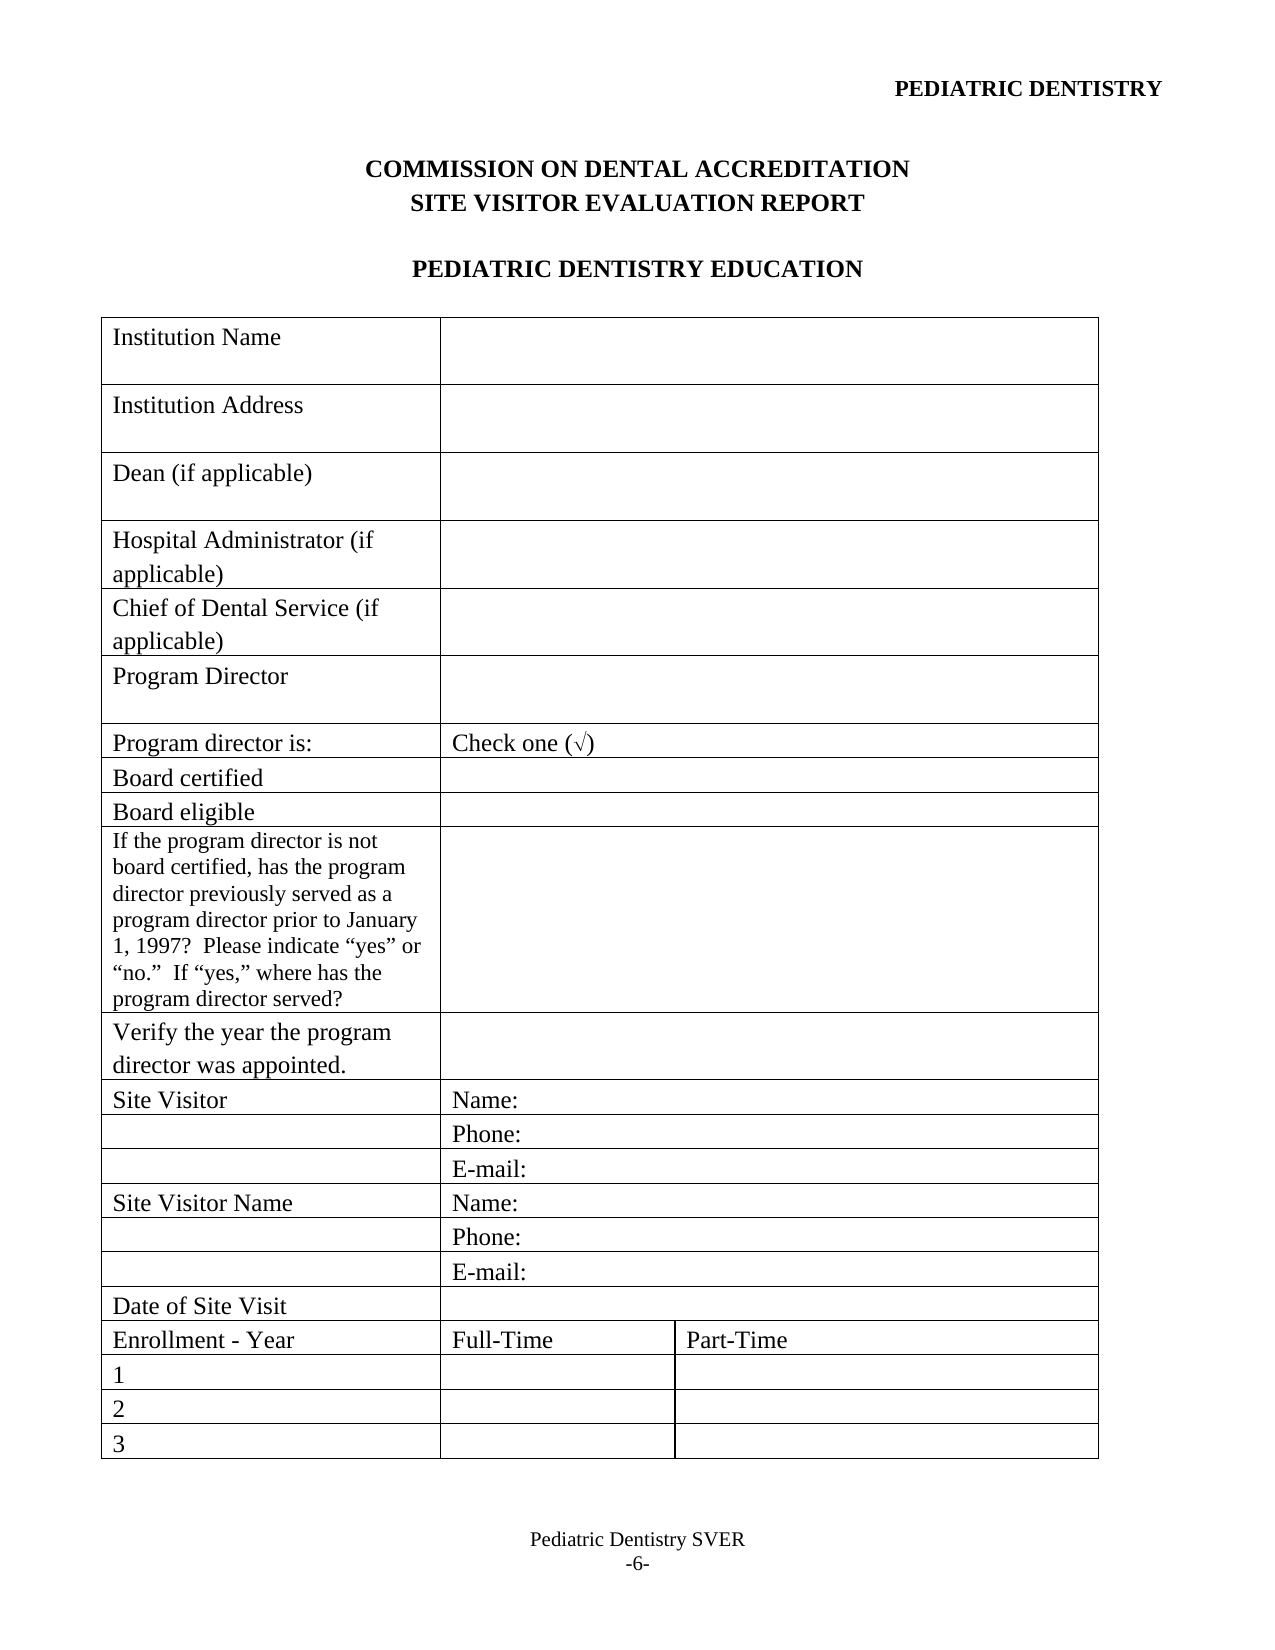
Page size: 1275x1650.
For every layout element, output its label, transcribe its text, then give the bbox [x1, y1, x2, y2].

table_cell If the program director is not board certified, has the program director previously served as a program director prior to January 1, 1997? Please indicate “yes” or “no.” If “yes,” where has the program director served? [102, 827, 440, 1012]
table_cell [441, 758, 1098, 792]
table_cell [102, 1115, 440, 1148]
table_cell [441, 385, 1098, 452]
table_cell [441, 827, 1098, 1012]
table_cell Program director is: [102, 724, 440, 757]
table_cell [676, 1424, 1098, 1457]
table_cell Phone: [441, 1115, 1098, 1148]
table_cell Institution Address [102, 385, 440, 452]
table_cell [441, 1424, 674, 1457]
text SITE VISITOR EVALUATION REPORT [112, 183, 1162, 217]
table_cell Hospital Administrator (if applicable) [102, 521, 440, 587]
table_cell [441, 453, 1098, 520]
table_cell Name: [441, 1080, 1098, 1114]
table_cell Board certified [102, 758, 440, 792]
table_cell [441, 1013, 1098, 1079]
title COMMISSION ON DENTAL ACCREDITATION [112, 150, 1162, 183]
table_cell E-mail: [441, 1149, 1098, 1182]
table_cell [676, 1355, 1098, 1389]
table_cell [441, 1355, 674, 1389]
table_cell Chief of Dental Service (if applicable) [102, 589, 440, 655]
table_cell [441, 1287, 1098, 1320]
table_header [441, 318, 1098, 384]
table_cell [441, 1390, 674, 1423]
table_cell [441, 589, 1098, 655]
table_cell Board eligible [102, 793, 440, 826]
table_cell 1 [102, 1355, 440, 1389]
text PEDIATRIC DENTISTRY EDUCATION [112, 250, 1162, 283]
table_cell Program Director [102, 656, 440, 723]
table_cell Full-Time [441, 1321, 674, 1354]
table_cell Check one () [441, 724, 1098, 757]
table_cell [102, 1218, 440, 1251]
table_cell 3 [102, 1424, 440, 1457]
table_cell [441, 521, 1098, 587]
table_cell Part-Time [676, 1321, 1098, 1354]
table_cell [102, 1252, 440, 1286]
table_cell [102, 1149, 440, 1182]
table_cell [441, 793, 1098, 826]
table_cell Date of Site Visit [102, 1287, 440, 1320]
table_cell [441, 656, 1098, 723]
table_cell Site Visitor [102, 1080, 440, 1114]
table_cell Name: [441, 1184, 1098, 1217]
table_cell E-mail: [441, 1252, 1098, 1286]
table_cell Dean (if applicable) [102, 453, 440, 520]
table_cell Verify the year the program director was appointed. [102, 1013, 440, 1079]
table_cell Phone: [441, 1218, 1098, 1251]
table_header Institution Name [102, 318, 440, 384]
table_cell Enrollment - Year [102, 1321, 440, 1354]
table_cell Site Visitor Name [102, 1184, 440, 1217]
table_cell 2 [102, 1390, 440, 1423]
table_cell [676, 1390, 1098, 1423]
